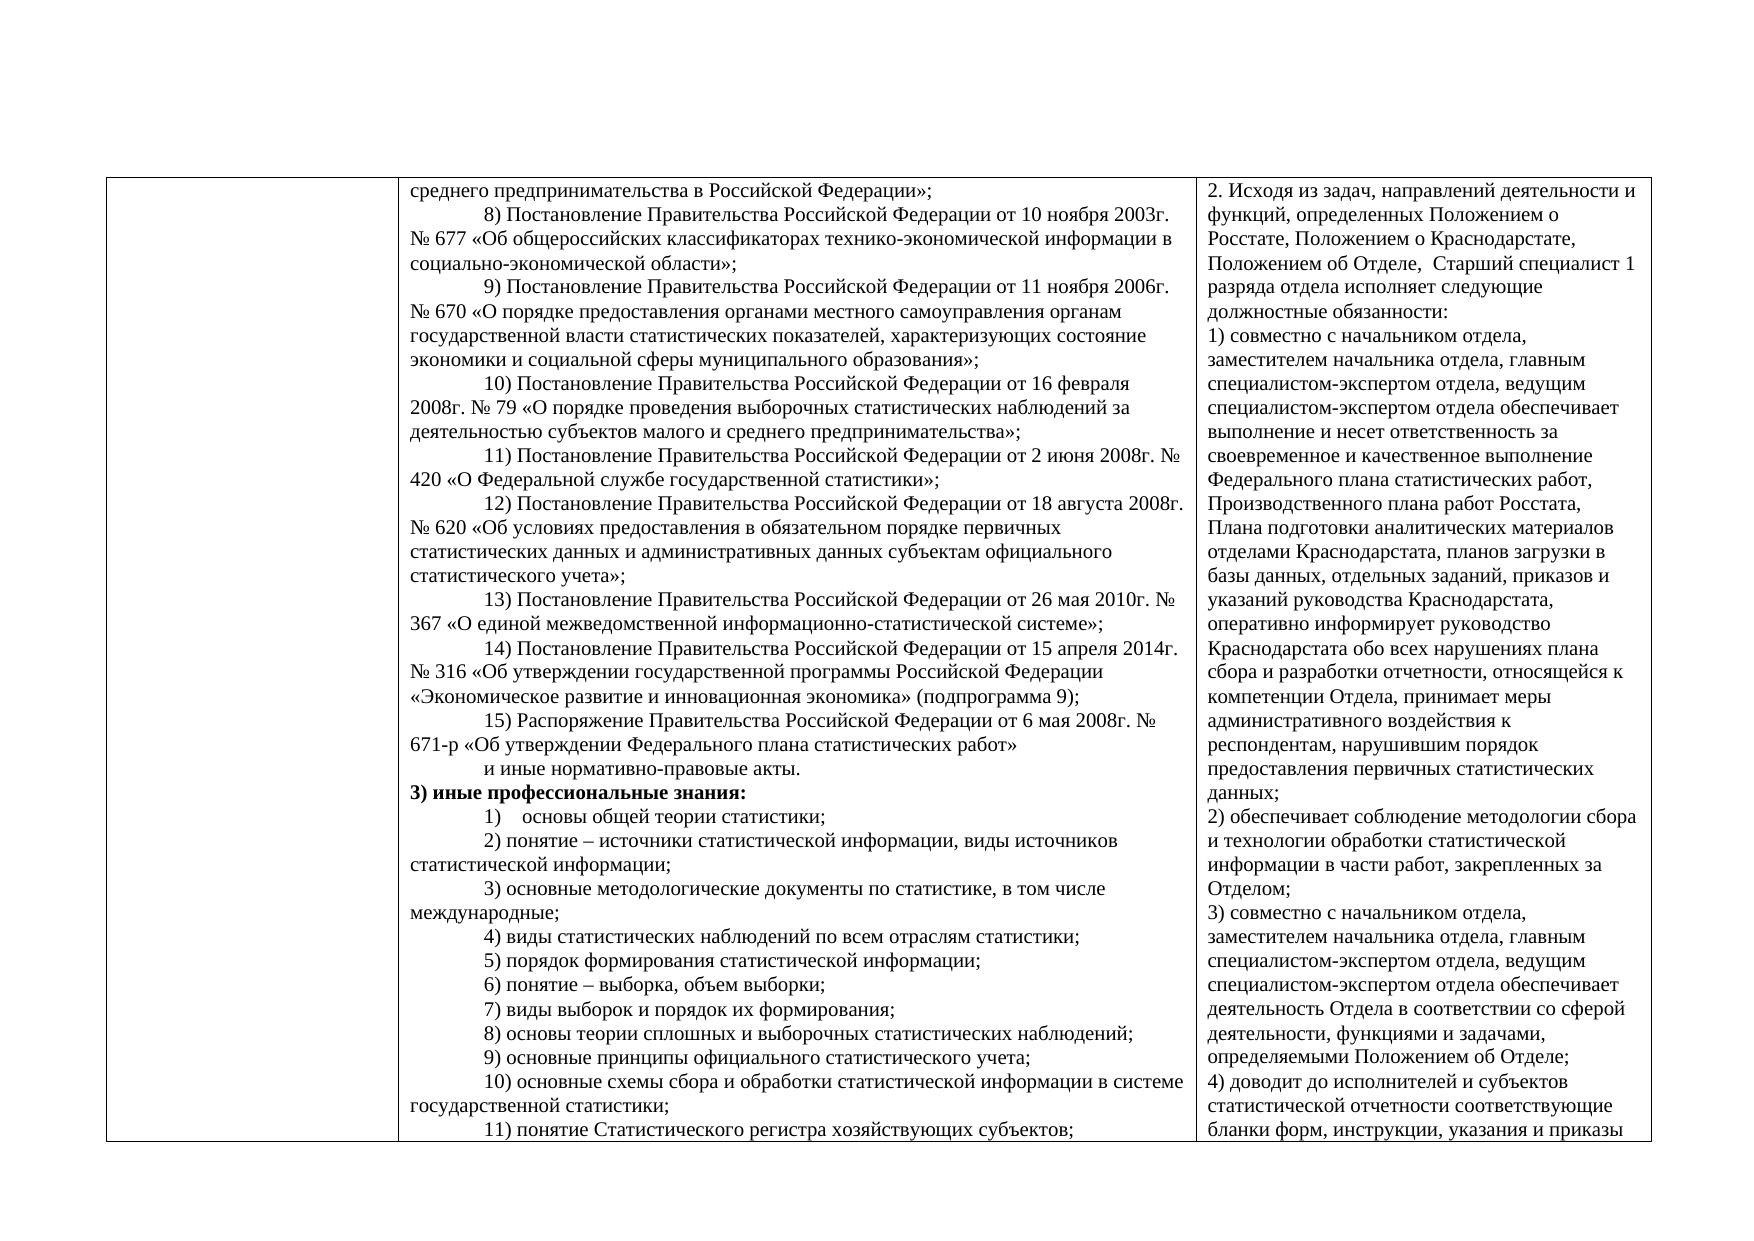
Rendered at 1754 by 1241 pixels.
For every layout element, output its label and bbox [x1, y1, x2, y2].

table_cell [1197, 178, 1651, 1141]
table_cell [107, 178, 398, 1141]
table_cell [399, 178, 1196, 1141]
